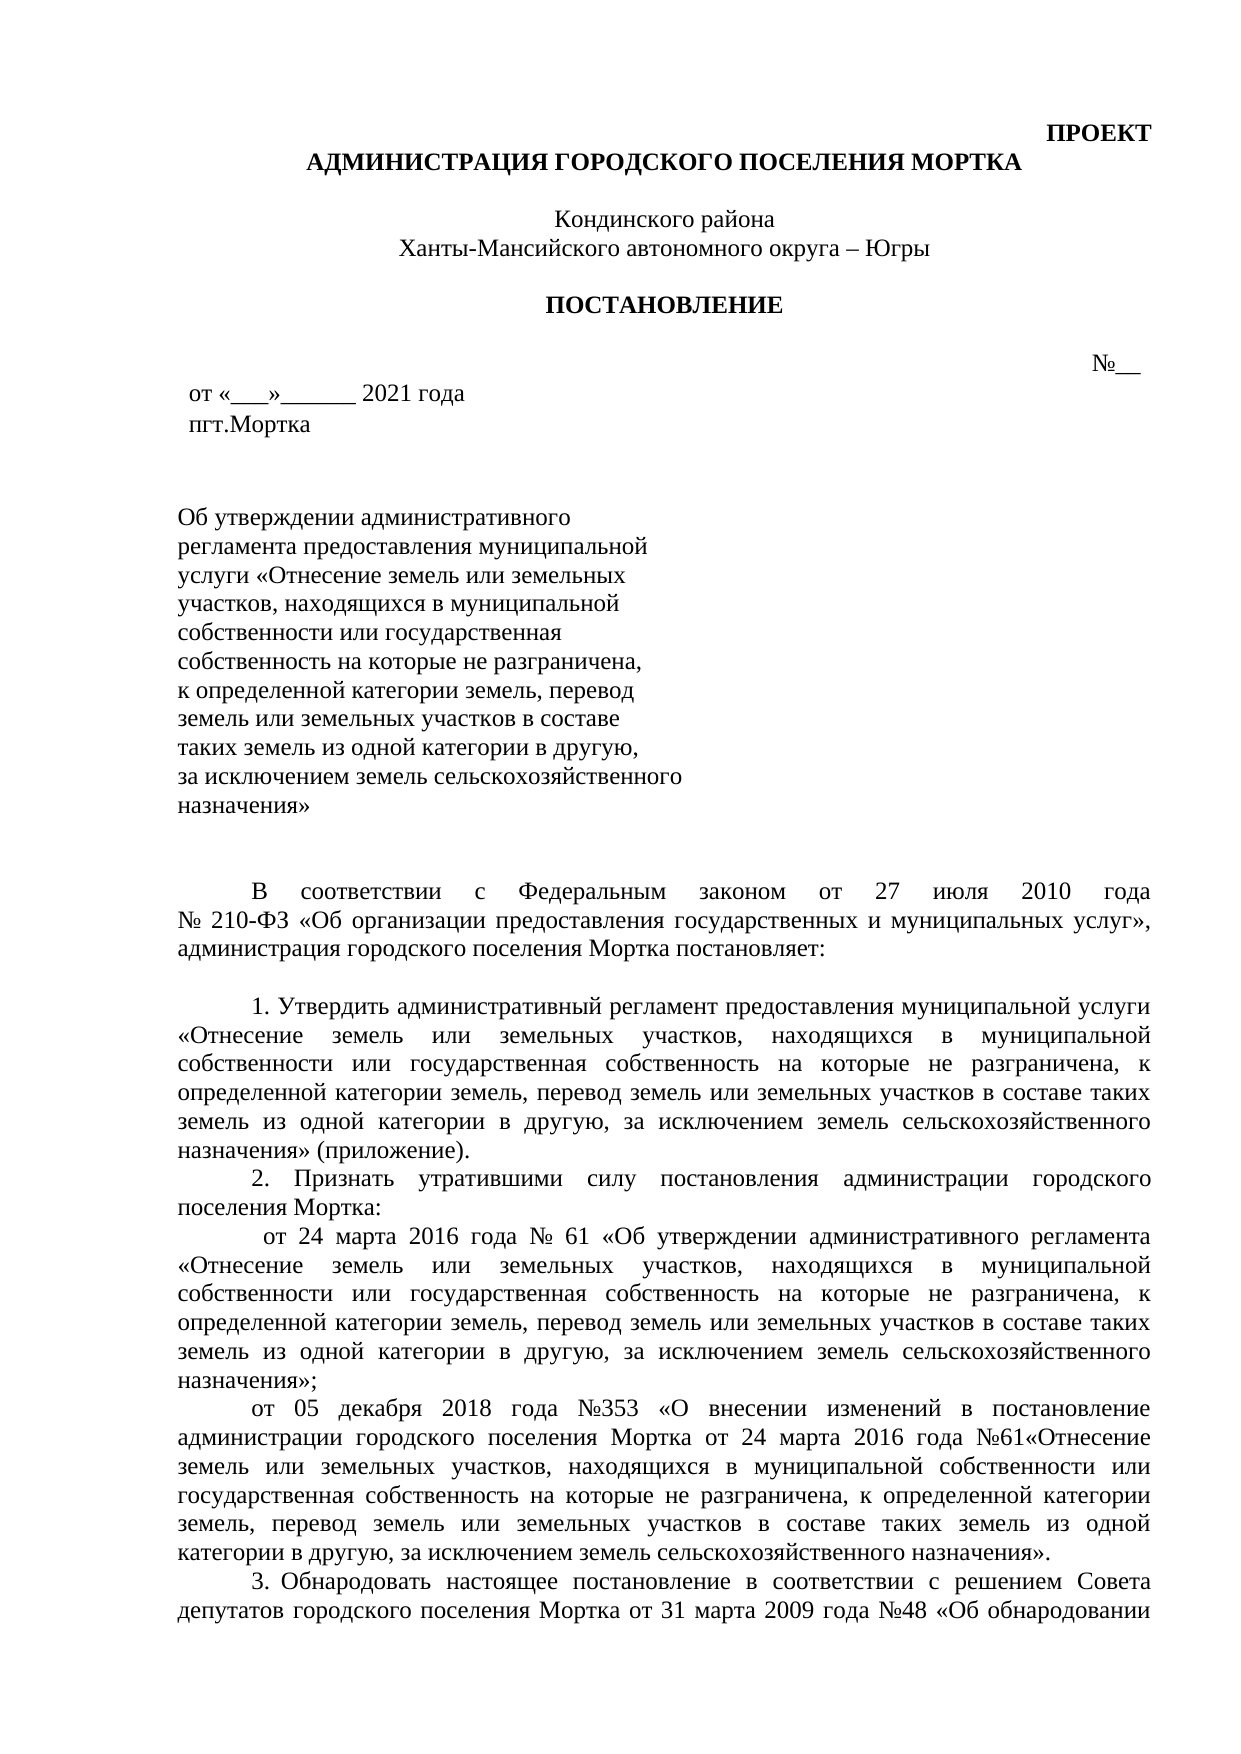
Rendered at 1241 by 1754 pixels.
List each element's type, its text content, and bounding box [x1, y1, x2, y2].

title 2. Признать утратившими силу постановления администрации городского поселения Мортка: [177, 1163, 1152, 1221]
text АДМИНИСТРАЦИЯ ГОРОДСКОГО ПОСЕЛЕНИЯ МОРТКА [177, 147, 1152, 176]
text к определенной категории земель, перевод [177, 675, 1152, 703]
table_header от «___»______ 2021 года [177, 348, 666, 409]
text земель или земельных участков в составе [177, 703, 1152, 732]
text 1. Утвердить административный регламент предоставления муниципальной услуги «Отнесение земель или земельных участков, находящихся в муниципальной собственности или государственная собственность на которые не разграничена, к определенной категории земель, перевод земель или земельных участков в составе таких земель из одной категории в другую, за исключением земель сельскохозяйственного назначения» (приложение). [177, 991, 1152, 1163]
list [177, 1566, 1152, 1623]
text собственности или государственная [177, 617, 1152, 646]
text Кондинского района [177, 204, 1152, 233]
text собственность на которые не разграничена, [177, 646, 1152, 675]
text В соответствии с Федеральным законом от 27 июля 2010 года № 210-ФЗ «Об организации предоставления государственных и муниципальных услуг», администрация городского поселения Мортка постановляет: [177, 876, 1152, 962]
text ПРОЕКТ [177, 118, 1152, 147]
text услуги «Отнесение земель или земельных [177, 560, 1152, 588]
table_cell пгт.Мортка [177, 409, 1152, 440]
text Ханты-Мансийского автономного округа – Югры [177, 233, 1152, 262]
text ПОСТАНОВЛЕНИЕ [177, 291, 1152, 319]
text за исключением земель сельскохозяйственного [177, 761, 1152, 790]
text назначения» [177, 790, 1152, 818]
table_header №__ [666, 348, 1152, 409]
title от 05 декабря 2018 года №353 «О внесении изменений в постановление администрации городского поселения Мортка от 24 марта 2016 года №61«Отнесение земель или земельных участков, находящихся в муниципальной собственности или государственная собственность на которые не разграничена, к определенной категории земель, перевод земель или земельных участков в составе таких земель из одной категории в другую, за исключением земель сельскохозяйственного назначения». [177, 1393, 1152, 1566]
title от 24 марта 2016 года № 61 «Об утверждении административного регламента «Отнесение земель или земельных участков, находящихся в муниципальной собственности или государственная собственность на которые не разграничена, к определенной категории земель, перевод земель или земельных участков в составе таких земель из одной категории в другую, за исключением земель сельскохозяйственного назначения»; [177, 1221, 1152, 1393]
text участков, находящихся в муниципальной [177, 588, 1152, 617]
text Об утверждении административного [177, 502, 1152, 531]
text таких земель из одной категории в другую, [177, 732, 1152, 761]
text регламента предоставления муниципальной [177, 531, 1152, 560]
